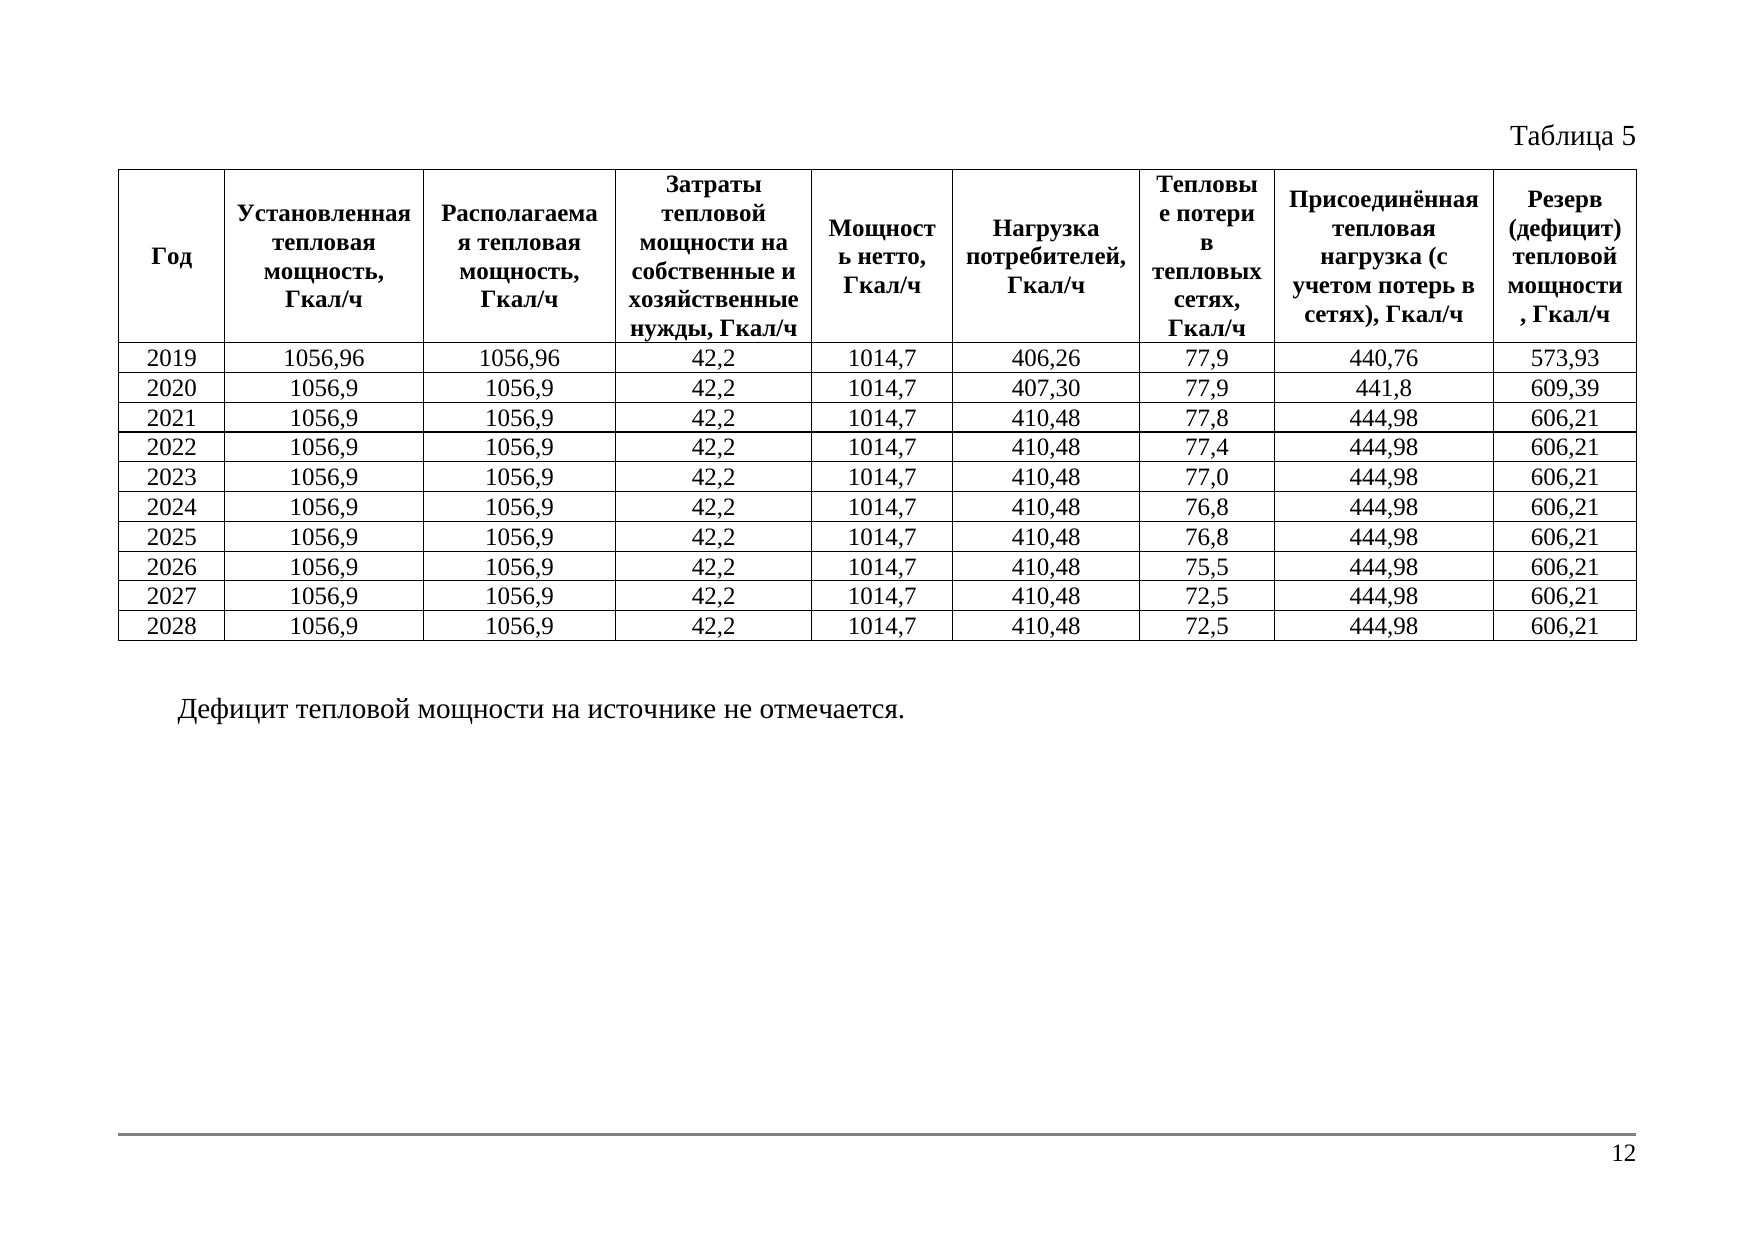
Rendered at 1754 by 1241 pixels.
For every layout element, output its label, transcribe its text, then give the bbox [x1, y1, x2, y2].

table_cell 444,98 [1275, 462, 1493, 491]
table_cell 42,2 [616, 492, 811, 521]
table_cell 1056,9 [424, 373, 615, 402]
table_cell 1056,9 [424, 522, 615, 551]
table_cell 440,76 [1275, 343, 1493, 372]
table_cell 42,2 [616, 522, 811, 551]
table_cell 2025 [119, 522, 224, 551]
table_cell 1014,7 [812, 492, 952, 521]
table_cell 1014,7 [812, 611, 952, 640]
table_cell 410,48 [953, 433, 1139, 461]
table_header Располагаемая тепловая мощность, Гкал/ч [424, 170, 615, 342]
table_cell 76,8 [1140, 522, 1274, 551]
table_cell 72,5 [1140, 611, 1274, 640]
table_cell 1014,7 [812, 373, 952, 402]
table_cell 444,98 [1275, 403, 1493, 431]
table_cell 1014,7 [812, 462, 952, 491]
table_cell 77,8 [1140, 403, 1274, 431]
table_cell 1056,9 [225, 492, 423, 521]
table_cell 2023 [119, 462, 224, 491]
table_cell 606,21 [1494, 552, 1636, 580]
table_cell 606,21 [1494, 581, 1636, 610]
table_cell 1056,96 [225, 343, 423, 372]
table_cell 406,26 [953, 343, 1139, 372]
table_cell 76,8 [1140, 492, 1274, 521]
table_cell 606,21 [1494, 403, 1636, 431]
table_cell 2022 [119, 433, 224, 461]
table_cell 410,48 [953, 403, 1139, 431]
table_cell 42,2 [616, 433, 811, 461]
table_cell 42,2 [616, 462, 811, 491]
table_cell 42,2 [616, 611, 811, 640]
table_cell 410,48 [953, 611, 1139, 640]
table_cell 42,2 [616, 373, 811, 402]
table_header Тепловые потери в тепловых сетях, Гкал/ч [1140, 170, 1274, 342]
table_header Резерв (дефицит) тепловой мощности, Гкал/ч [1494, 170, 1636, 342]
table_cell 1056,9 [424, 492, 615, 521]
table_cell 1056,9 [424, 581, 615, 610]
table_cell 72,5 [1140, 581, 1274, 610]
table_cell 606,21 [1494, 522, 1636, 551]
table_cell 1056,9 [225, 373, 423, 402]
table_cell 1056,9 [424, 611, 615, 640]
table_cell 75,5 [1140, 552, 1274, 580]
table_cell 2027 [119, 581, 224, 610]
table_cell 1056,9 [225, 403, 423, 431]
table_cell 2024 [119, 492, 224, 521]
table_cell 2019 [119, 343, 224, 372]
table_cell 441,8 [1275, 373, 1493, 402]
table_cell 1056,9 [225, 433, 423, 461]
table_cell 606,21 [1494, 611, 1636, 640]
text Дефицит тепловой мощности на источнике не отмечается. [118, 691, 1636, 725]
table_cell 444,98 [1275, 492, 1493, 521]
table_cell 1014,7 [812, 433, 952, 461]
table_cell 1056,96 [424, 343, 615, 372]
table_cell 1056,9 [424, 462, 615, 491]
text Таблица 5 [118, 118, 1636, 152]
table_cell 444,98 [1275, 552, 1493, 580]
table_cell 1014,7 [812, 343, 952, 372]
table_cell 1056,9 [225, 611, 423, 640]
table_cell 2021 [119, 403, 224, 431]
table_header Нагрузка потребителей, Гкал/ч [953, 170, 1139, 342]
table_cell 42,2 [616, 581, 811, 610]
table_cell 410,48 [953, 581, 1139, 610]
table_cell 573,93 [1494, 343, 1636, 372]
table_header Год [119, 170, 224, 342]
table_cell 407,30 [953, 373, 1139, 402]
table_cell 606,21 [1494, 492, 1636, 521]
table_cell 606,21 [1494, 462, 1636, 491]
table_cell 609,39 [1494, 373, 1636, 402]
table_cell 410,48 [953, 492, 1139, 521]
table_cell 1056,9 [424, 552, 615, 580]
table_cell 1014,7 [812, 581, 952, 610]
table_cell 1056,9 [424, 433, 615, 461]
table_cell 2028 [119, 611, 224, 640]
table_cell 77,9 [1140, 373, 1274, 402]
table_cell 2020 [119, 373, 224, 402]
table_cell 2026 [119, 552, 224, 580]
table_header Затраты тепловой мощности на собственные и хозяйственные нужды, Гкал/ч [616, 170, 811, 342]
table_cell 444,98 [1275, 433, 1493, 461]
table_cell 42,2 [616, 552, 811, 580]
table_cell 42,2 [616, 403, 811, 431]
table_cell 77,9 [1140, 343, 1274, 372]
table_header Установленная тепловая мощность, Гкал/ч [225, 170, 423, 342]
table_cell 410,48 [953, 552, 1139, 580]
table_cell 1014,7 [812, 522, 952, 551]
table_cell 1014,7 [812, 552, 952, 580]
table_cell 42,2 [616, 343, 811, 372]
table_cell 444,98 [1275, 581, 1493, 610]
table_cell 1056,9 [225, 522, 423, 551]
table_cell 77,0 [1140, 462, 1274, 491]
table_cell 410,48 [953, 462, 1139, 491]
table_cell 1056,9 [225, 581, 423, 610]
table_cell 1014,7 [812, 403, 952, 431]
table_cell 1056,9 [225, 462, 423, 491]
table_cell 444,98 [1275, 522, 1493, 551]
table_header Присоединённая тепловая нагрузка (с учетом потерь в сетях), Гкал/ч [1275, 170, 1493, 342]
table_cell 444,98 [1275, 611, 1493, 640]
table_cell 77,4 [1140, 433, 1274, 461]
table_cell 1056,9 [424, 403, 615, 431]
table_cell 410,48 [953, 522, 1139, 551]
table_cell 1056,9 [225, 552, 423, 580]
table_header Мощность нетто, Гкал/ч [812, 170, 952, 342]
table_cell 606,21 [1494, 433, 1636, 461]
